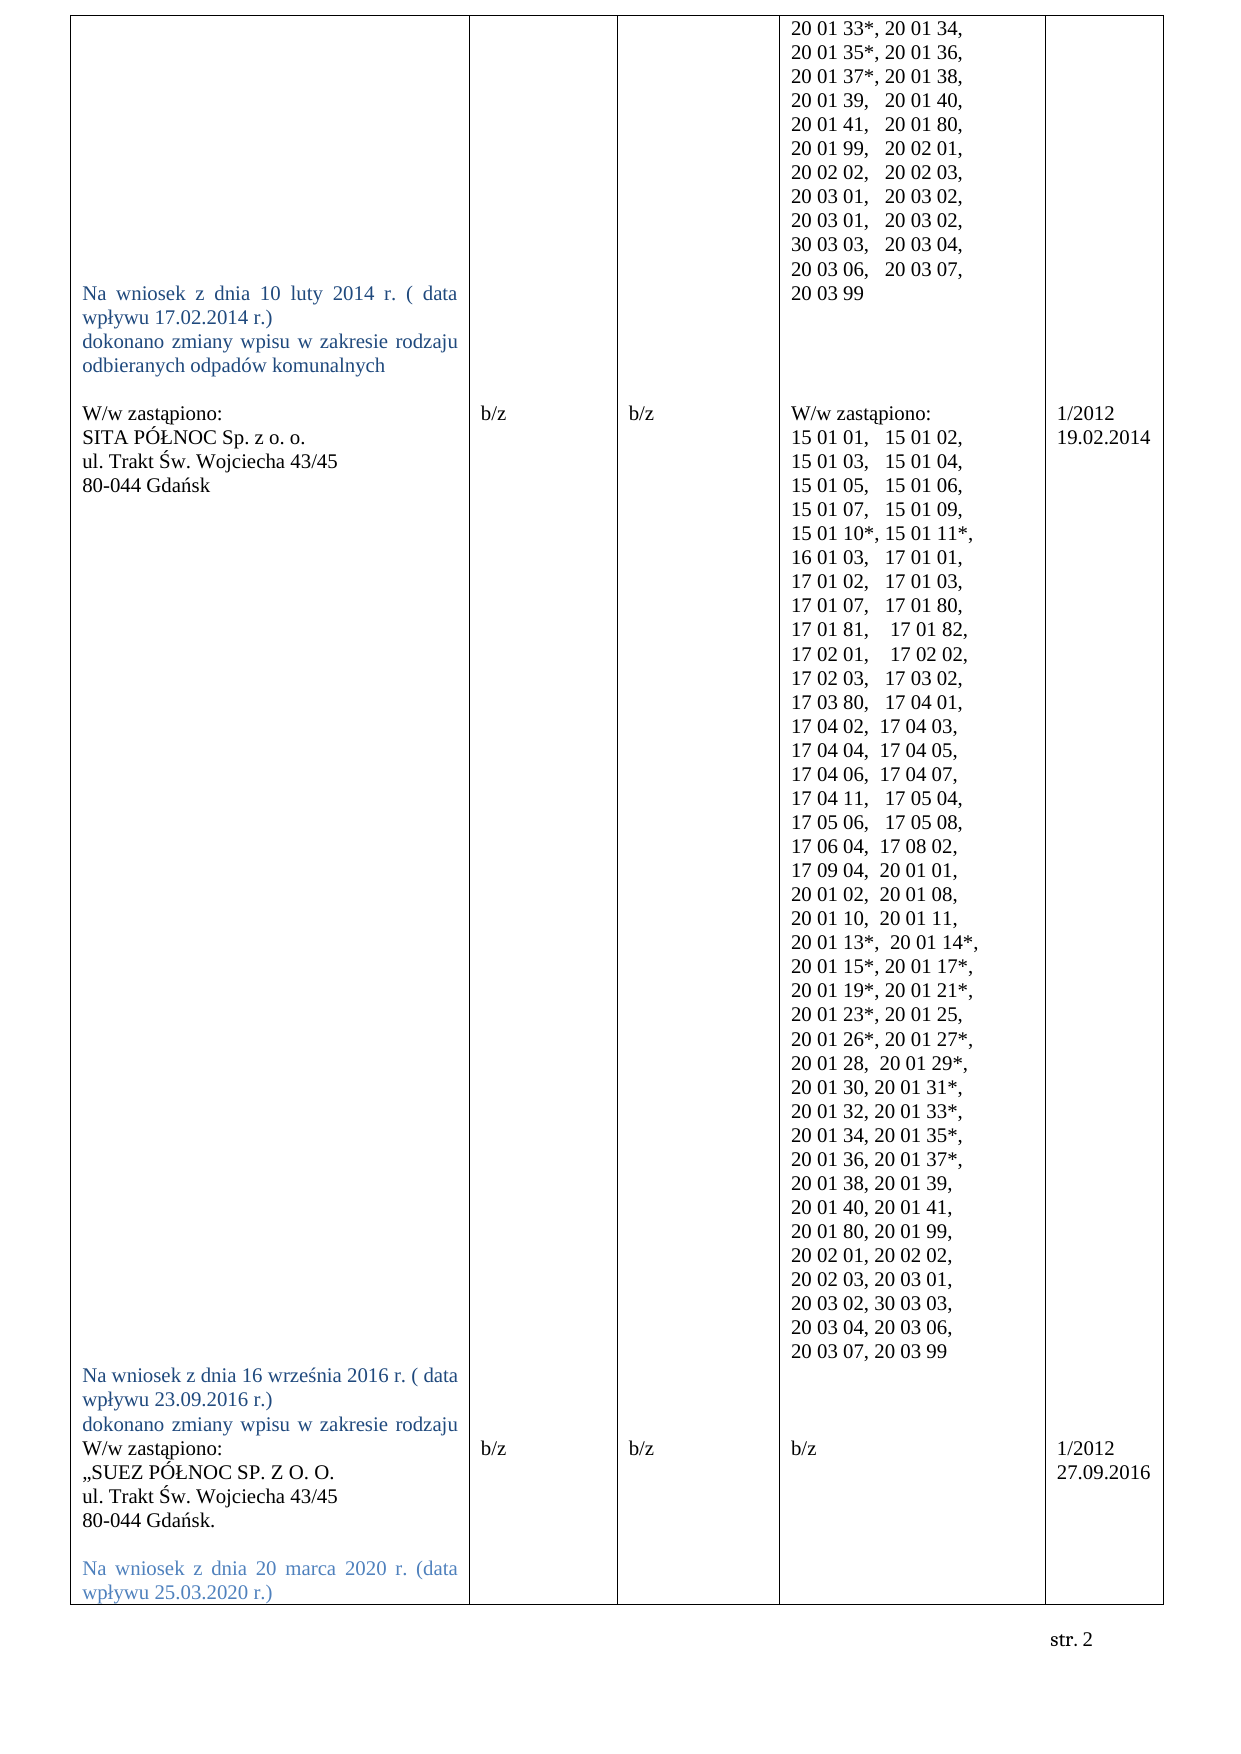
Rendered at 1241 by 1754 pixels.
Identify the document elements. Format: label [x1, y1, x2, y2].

table_cell [618, 16, 779, 1604]
table_cell [71, 16, 469, 1604]
table_cell [780, 16, 1045, 1604]
table_cell [1046, 16, 1163, 1604]
table_cell [470, 16, 617, 1604]
